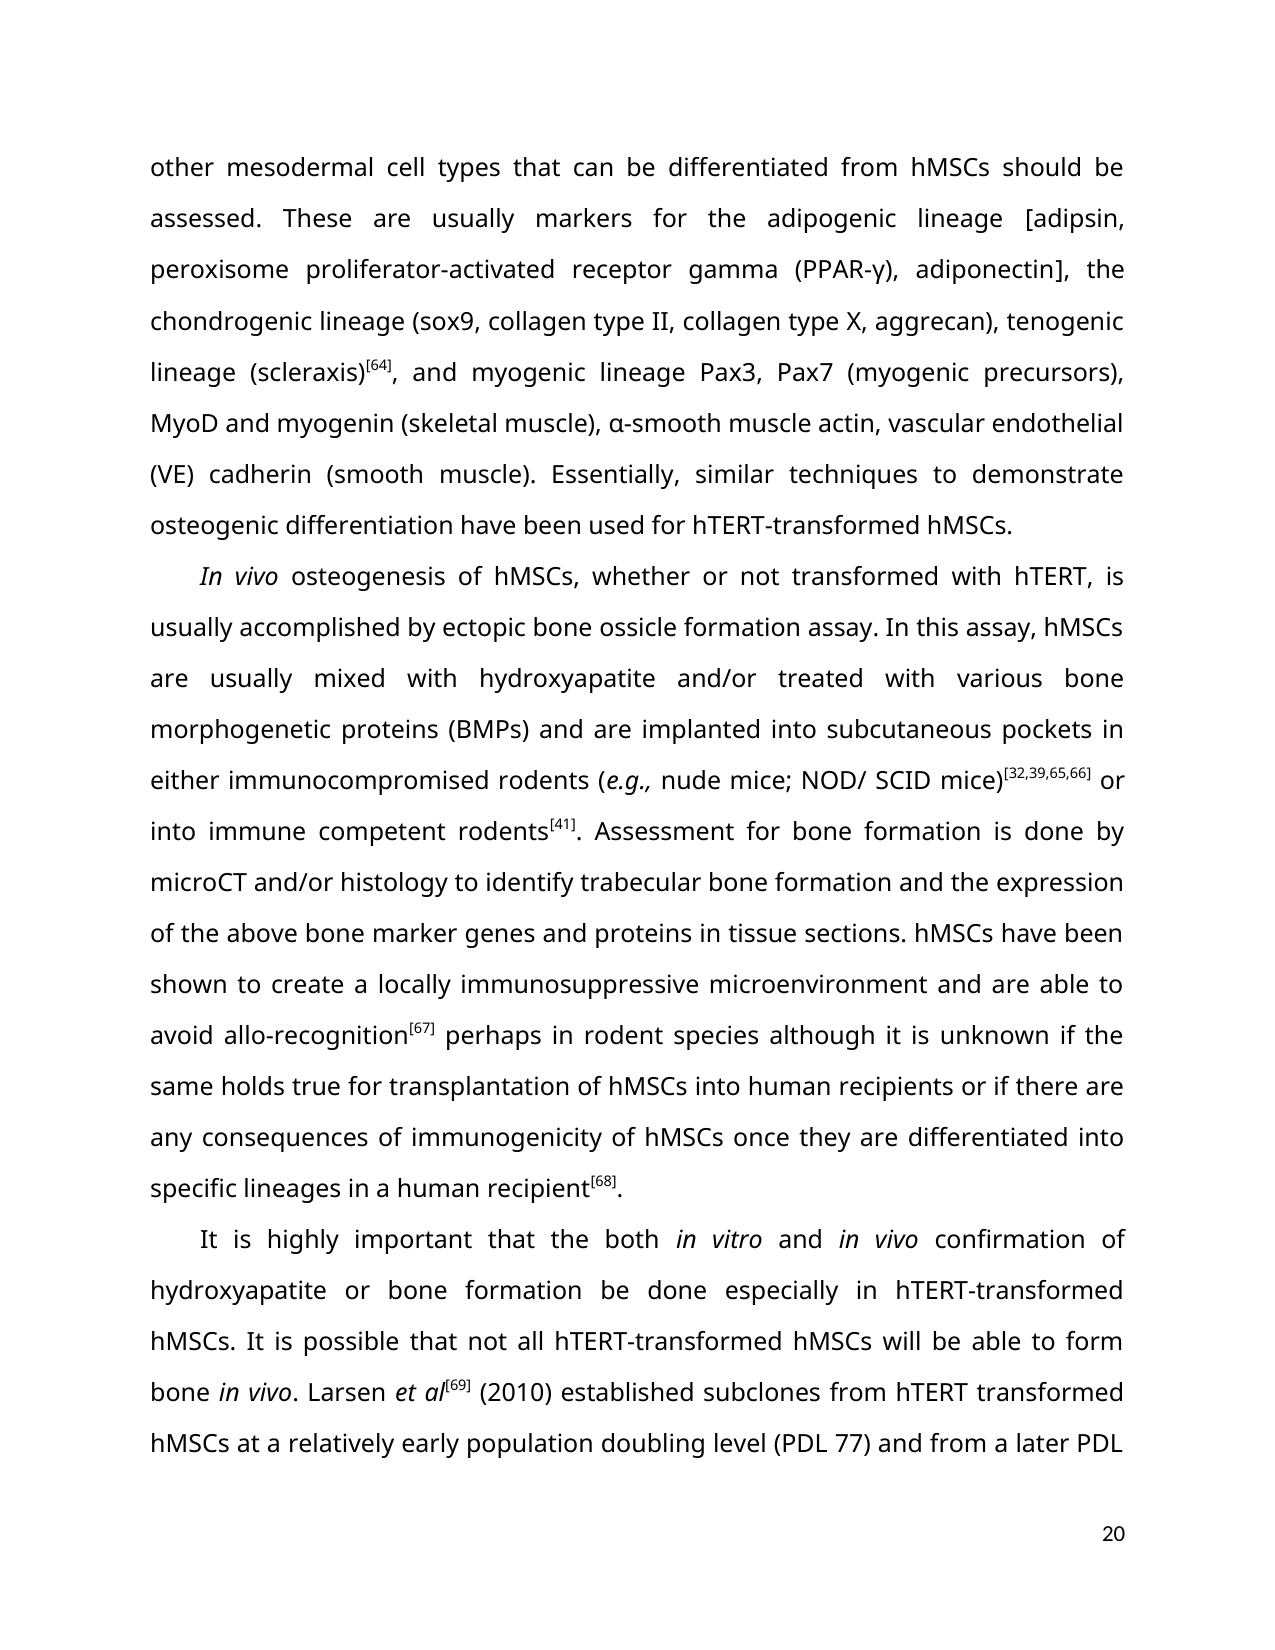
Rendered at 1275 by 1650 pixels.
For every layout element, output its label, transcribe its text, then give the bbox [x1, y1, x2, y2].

text In vivo osteogenesis of hMSCs, whether or not transformed with hTERT, is usually accomplished by ectopic bone ossicle formation assay. In this assay, hMSCs are usually mixed with hydroxyapatite and/or treated with various bone morphogenetic proteins (BMPs) and are implanted into subcutaneous pockets in either immunocompromised rodents (e.g., nude mice; NOD/ SCID mice)[32,39,65,66] or into immune competent rodents[41]. Assessment for bone formation is done by microCT and/or histology to identify trabecular bone formation and the expression of the above bone marker genes and proteins in tissue sections. hMSCs have been shown to create a locally immunosuppressive microenvironment and are able to avoid allo-recognition[67] perhaps in rodent species although it is unknown if the same holds true for transplantation of hMSCs into human recipients or if there are any consequences of immunogenicity of hMSCs once they are differentiated into specific lineages in a human recipient[68]. [150, 558, 1125, 1205]
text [150, 1222, 1125, 1460]
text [150, 150, 1125, 541]
